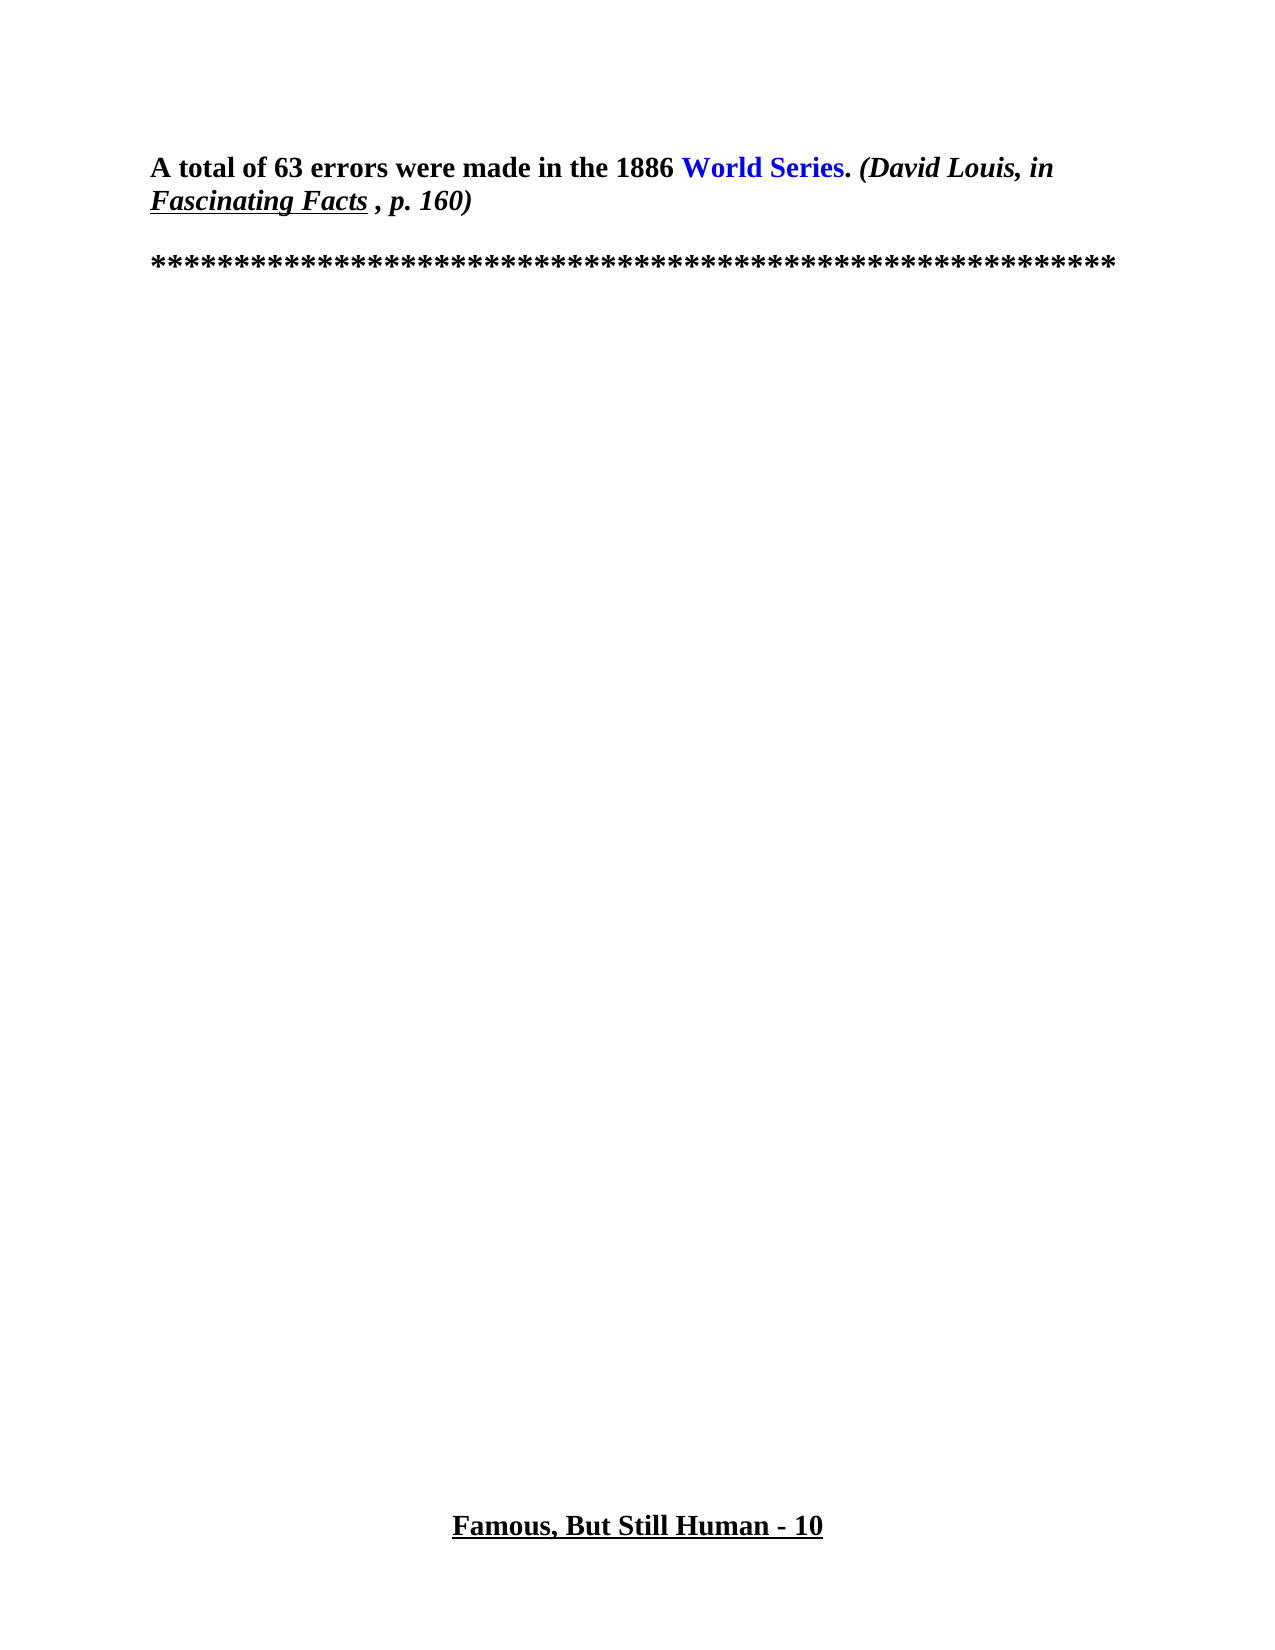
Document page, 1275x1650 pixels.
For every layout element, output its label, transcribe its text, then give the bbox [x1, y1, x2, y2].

text A total of 63 errors were made in the 1886 World Series. (David Louis, in Fascinating Facts , p. 160) [150, 150, 1125, 217]
text ********************************************************** [150, 246, 1125, 313]
